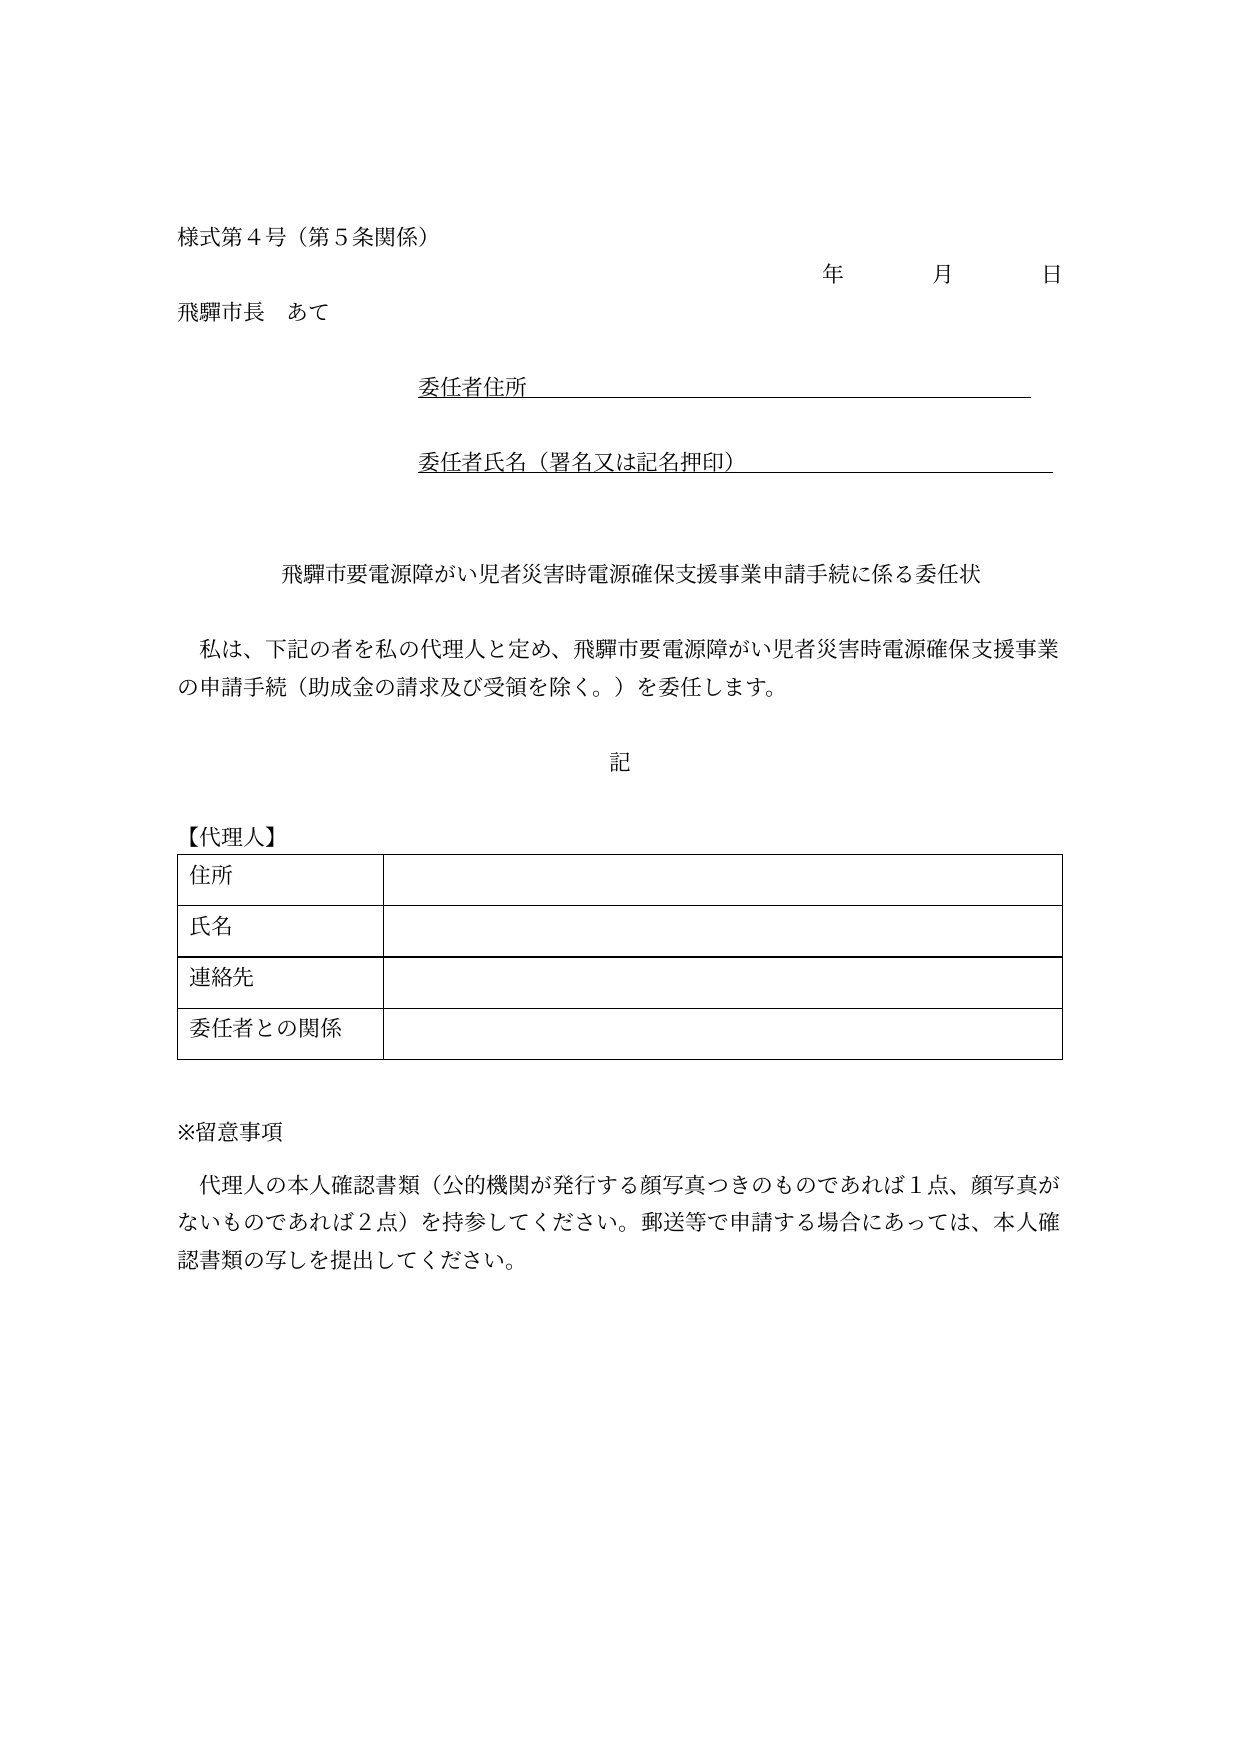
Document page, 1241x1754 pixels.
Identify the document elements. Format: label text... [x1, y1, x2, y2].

text 委任者住所 [177, 367, 1040, 404]
table_cell 氏名 [178, 906, 383, 956]
table_cell [384, 906, 1062, 956]
text 【代理人】 [177, 817, 1063, 854]
subtitle 記 [177, 742, 1063, 779]
table_header [384, 855, 1062, 905]
text 飛驒市長 あて [177, 292, 1063, 329]
text 委任者氏名（署名又は記名押印） [177, 442, 1063, 479]
table_cell [384, 1009, 1062, 1058]
text 年 月 日 [177, 254, 1063, 292]
text ※留意事項 [177, 1112, 1063, 1149]
table_cell 委任者との関係 [178, 1009, 383, 1058]
table_cell [384, 958, 1062, 1007]
text 私は、下記の者を私の代理人と定め、飛驒市要電源障がい児者災害時電源確保支援事業の申請手続（助成金の請求及び受領を除く。）を委任します。 [177, 629, 1063, 704]
text 代理人の本人確認書類（公的機関が発行する顔写真つきのものであれば１点、顔写真がないものであれば２点）を持参してください。郵送等で申請する場合にあっては、本人確認書類の写しを提出してください。 [177, 1165, 1063, 1278]
table_cell 連絡先 [178, 958, 383, 1007]
table_header 住所 [178, 855, 383, 905]
text 飛驒市要電源障がい児者災害時電源確保支援事業申請手続に係る委任状 [177, 554, 1063, 592]
text 様式第４号（第５条関係） [177, 217, 1063, 254]
